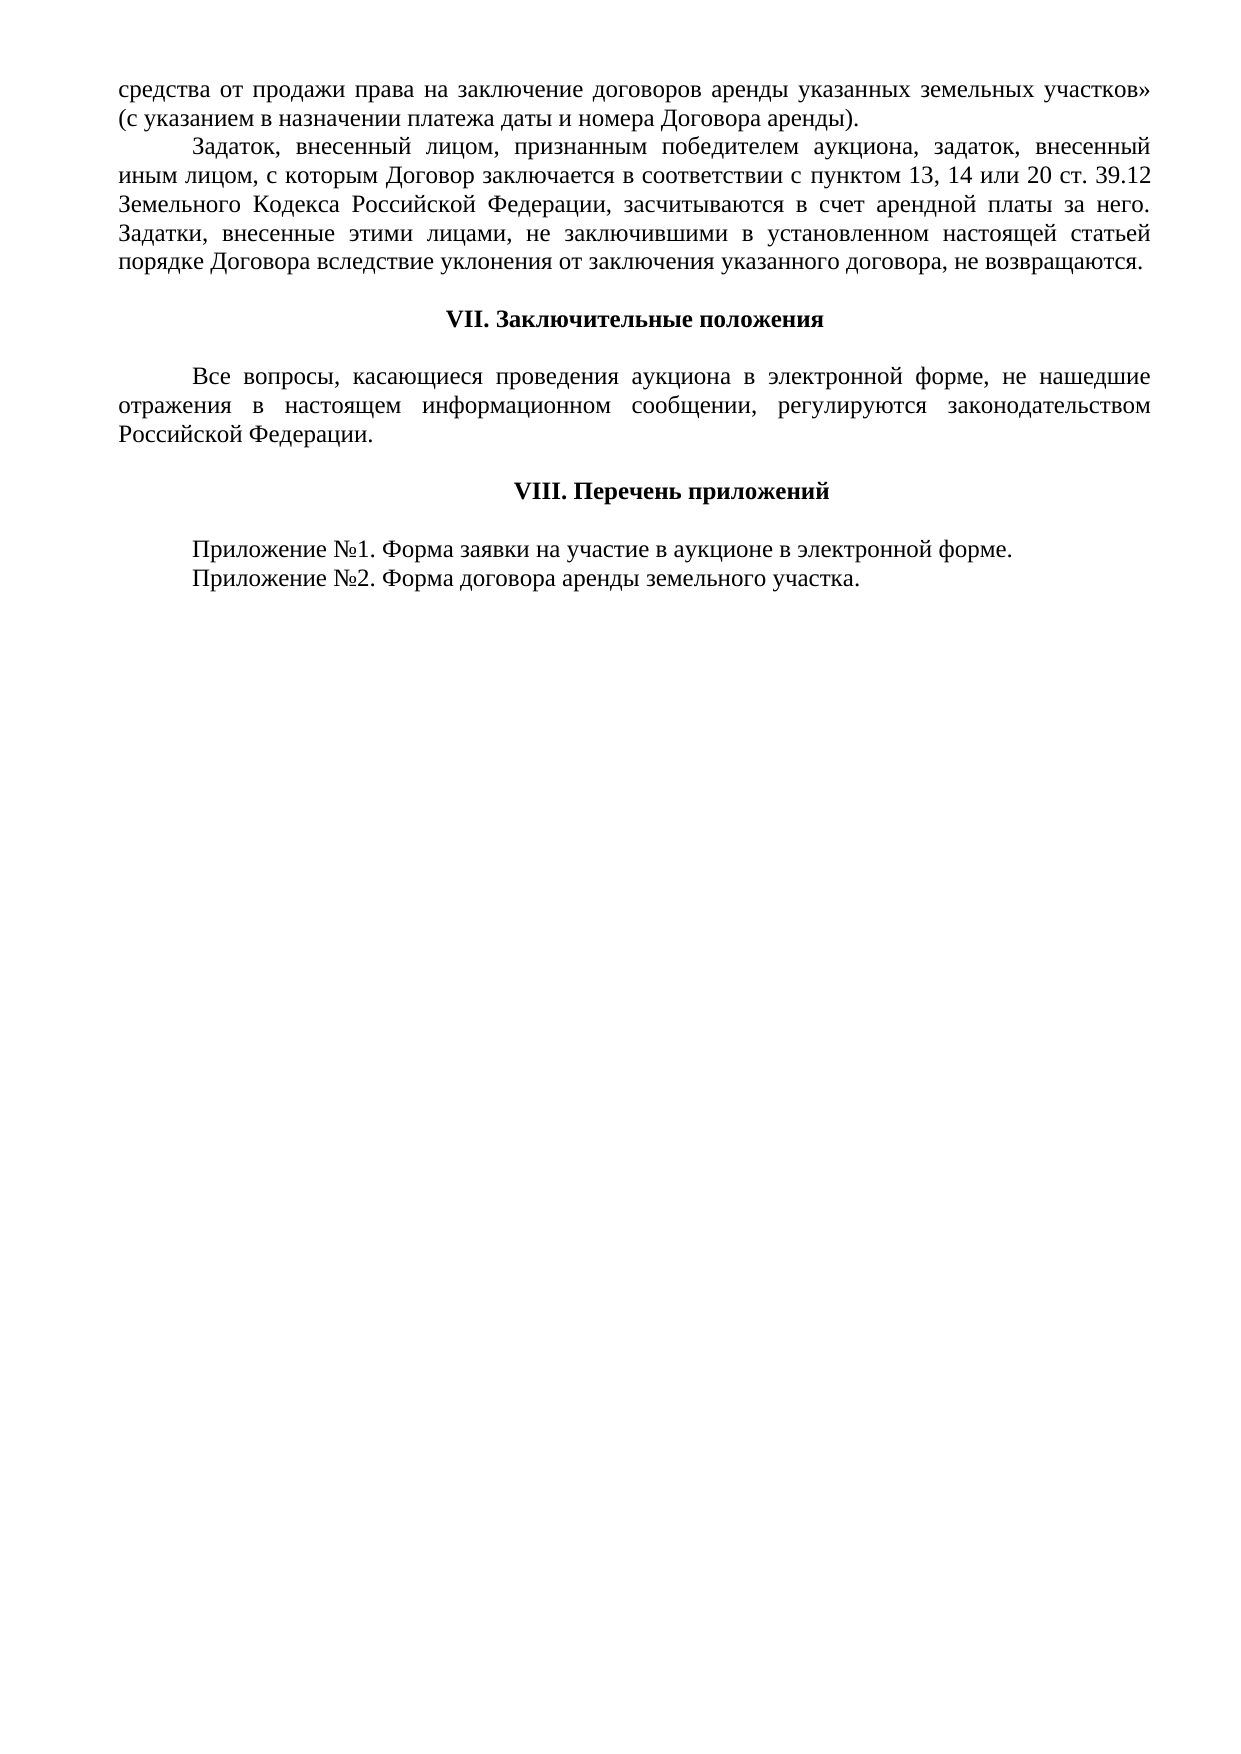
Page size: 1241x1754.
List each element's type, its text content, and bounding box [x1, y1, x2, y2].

text VIII. Перечень приложений [118, 476, 1152, 505]
text VII. Заключительные положения [118, 304, 1152, 333]
text Задаток, внесенный лицом, признанным победителем аукциона, задаток, внесенный иным лицом, с которым Договор заключается в соответствии с пунктом 13, 14 или 20 ст. 39.12 Земельного Кодекса Российской Федерации, засчитываются в счет арендной платы за него. Задатки, внесенные этими лицами, не заключившими в установленном настоящей статьей порядке Договора вследствие уклонения от заключения указанного договора, не возвращаются. [118, 131, 1152, 275]
text Приложение №2. Форма договора аренды земельного участка. [118, 563, 1152, 591]
text Все вопросы, касающиеся проведения аукциона в электронной форме, не нашедшие отражения в настоящем информационном сообщении, регулируются законодательством Российской Федерации. [118, 361, 1152, 448]
text Приложение №1. Форма заявки на участие в аукционе в электронной форме. [118, 534, 1152, 563]
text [118, 74, 1152, 131]
